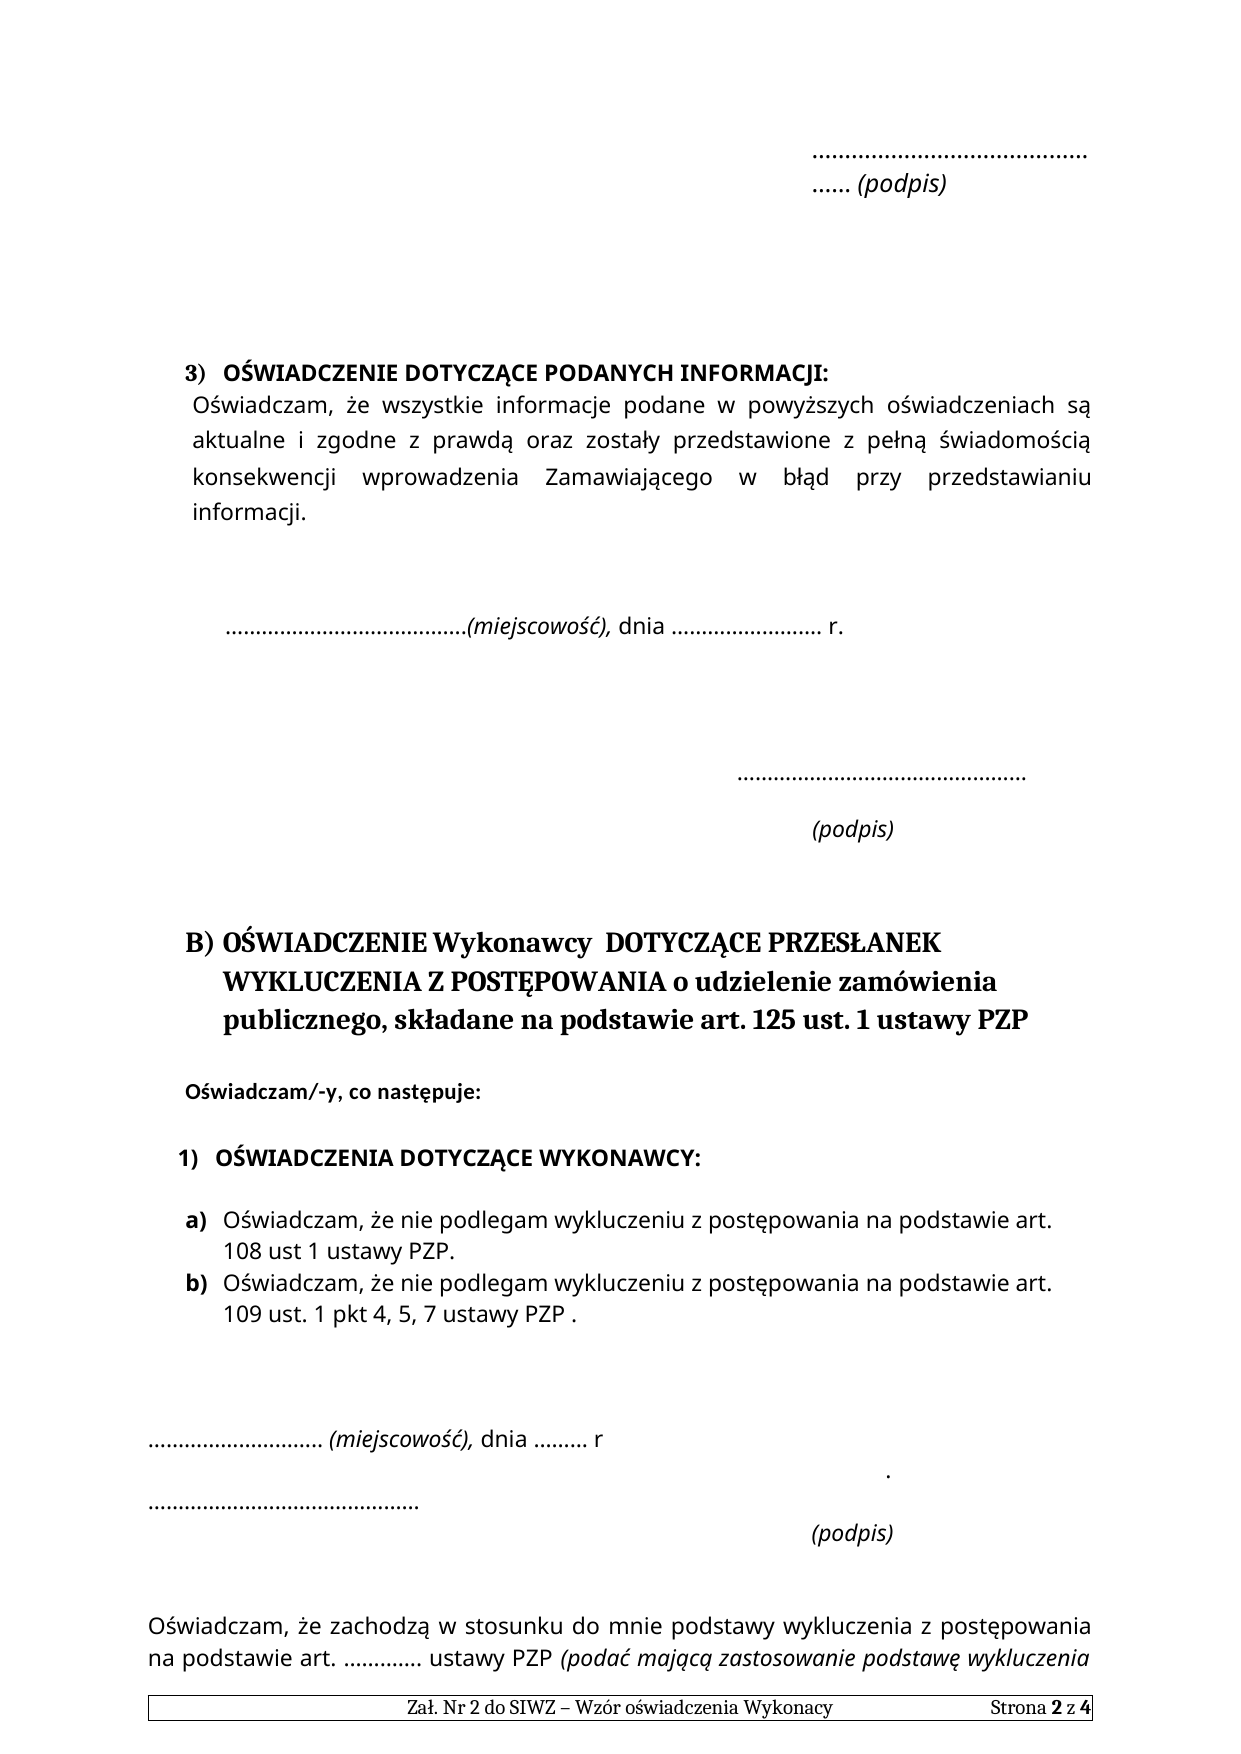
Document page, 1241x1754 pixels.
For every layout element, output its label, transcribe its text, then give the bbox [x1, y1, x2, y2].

list Oświadczam, że nie podlegam wykluczeniu z postępowania na podstawie art. 108 ust 1 ustawy PZP. [185, 1204, 1093, 1266]
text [148, 1610, 1093, 1673]
list OŚWIADCZENIA DOTYCZĄCE WYKONAWCY: [177, 1141, 1093, 1173]
text ………………………………………… (podpis) [811, 103, 1093, 199]
text (podpis) [148, 813, 1093, 844]
text Oświadczam, że wszystkie informacje podane w powyższych oświadczeniach są aktualne i zgodne z prawdą oraz zostały przedstawione z pełną świadomością konsekwencji wprowadzenia Zamawiającego w błąd przy przedstawianiu informacji. [192, 388, 1093, 528]
text ………………………………….(miejscowość), dnia ……………………. r. [148, 610, 1093, 641]
text (podpis) [738, 1516, 1093, 1548]
list OŚWIADCZENIE DOTYCZĄCE PODANYCH INFORMACJI: [185, 357, 1093, 388]
list OŚWIADCZENIE Wykonawcy DOTYCZĄCE PRZESŁANEK WYKLUCZENIA Z POSTĘPOWANIA o udzielenie zamówienia publicznego, składane na podstawie art. 125 ust. 1 ustawy PZP [185, 926, 1093, 1037]
text ………………………………………… [148, 723, 1093, 787]
text ……………………….. (miejscowość), dnia ……… r .……………………………………… [148, 1423, 1093, 1516]
list Oświadczam, że nie podlegam wykluczeniu z postępowania na podstawie art. 109 ust. 1 pkt 4, 5, 7 ustawy PZP . [185, 1266, 1093, 1329]
text Oświadczam/-y, co następuje: [185, 1077, 1093, 1105]
